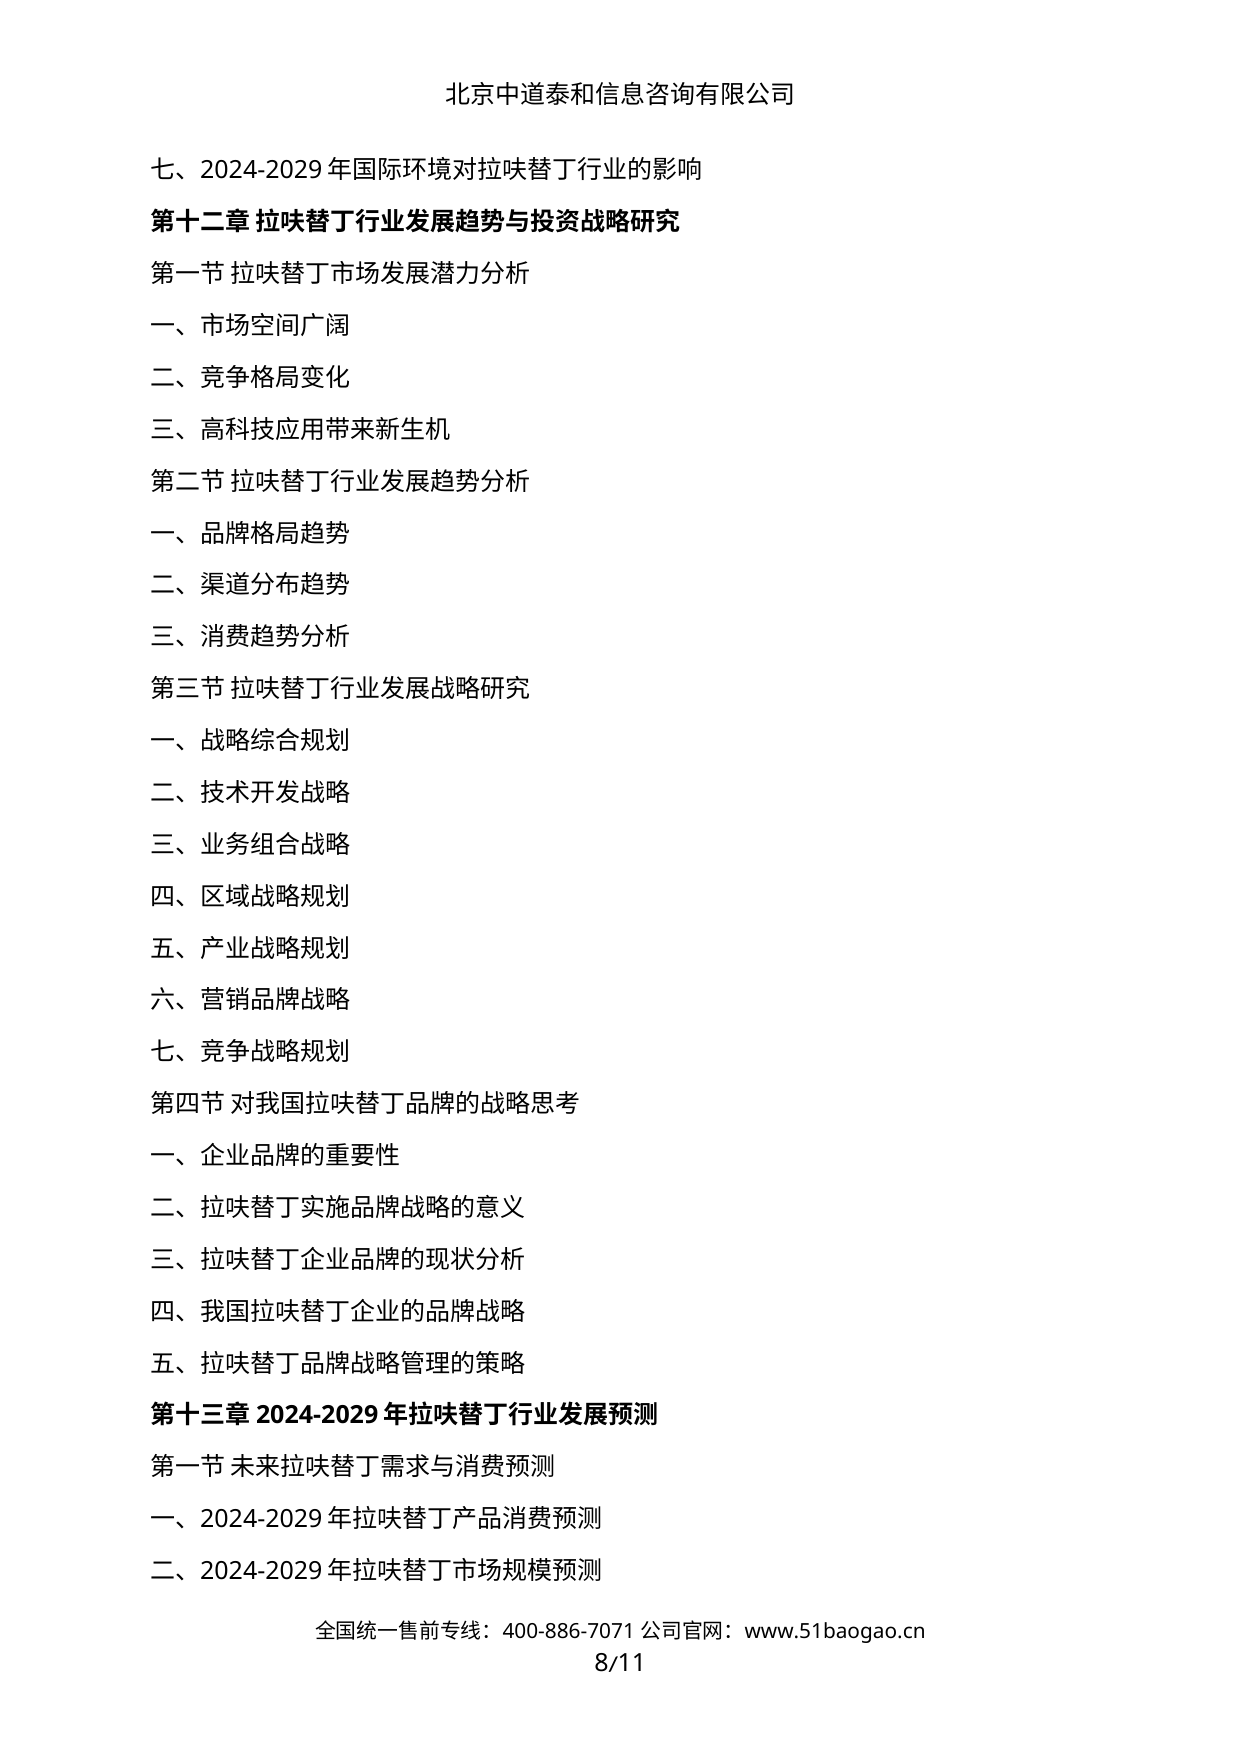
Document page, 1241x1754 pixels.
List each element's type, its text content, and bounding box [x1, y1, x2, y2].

text 三、高科技应用带来新生机 [150, 409, 1090, 446]
text 一、2024-2029年拉呋替丁产品消费预测 [150, 1499, 1090, 1535]
text 一、市场空间广阔 [150, 306, 1090, 342]
text 三、拉呋替丁企业品牌的现状分析 [150, 1239, 1090, 1276]
text 六、营销品牌战略 [150, 980, 1090, 1016]
text 第十二章 拉呋替丁行业发展趋势与投资战略研究 [150, 202, 1090, 238]
text 三、业务组合战略 [150, 824, 1090, 861]
text 四、区域战略规划 [150, 876, 1090, 912]
text 一、品牌格局趋势 [150, 513, 1090, 549]
text 第二节 拉呋替丁行业发展趋势分析 [150, 461, 1090, 497]
text 第一节 拉呋替丁市场发展潜力分析 [150, 254, 1090, 290]
text 第四节 对我国拉呋替丁品牌的战略思考 [150, 1084, 1090, 1120]
text 第三节 拉呋替丁行业发展战略研究 [150, 669, 1090, 705]
text 五、拉呋替丁品牌战略管理的策略 [150, 1343, 1090, 1379]
text 五、产业战略规划 [150, 928, 1090, 964]
text 第十三章 2024-2029年拉呋替丁行业发展预测 [150, 1395, 1090, 1431]
text 二、2024-2029年拉呋替丁市场规模预测 [150, 1551, 1090, 1587]
text 四、我国拉呋替丁企业的品牌战略 [150, 1291, 1090, 1327]
text 二、拉呋替丁实施品牌战略的意义 [150, 1187, 1090, 1224]
text 一、战略综合规划 [150, 721, 1090, 757]
text 第一节 未来拉呋替丁需求与消费预测 [150, 1447, 1090, 1483]
text 三、消费趋势分析 [150, 617, 1090, 653]
text 七、竞争战略规划 [150, 1032, 1090, 1068]
text 二、竞争格局变化 [150, 357, 1090, 394]
text 七、2024-2029年国际环境对拉呋替丁行业的影响 [150, 150, 1090, 186]
text 二、渠道分布趋势 [150, 565, 1090, 601]
text 一、企业品牌的重要性 [150, 1136, 1090, 1172]
text 二、技术开发战略 [150, 772, 1090, 809]
